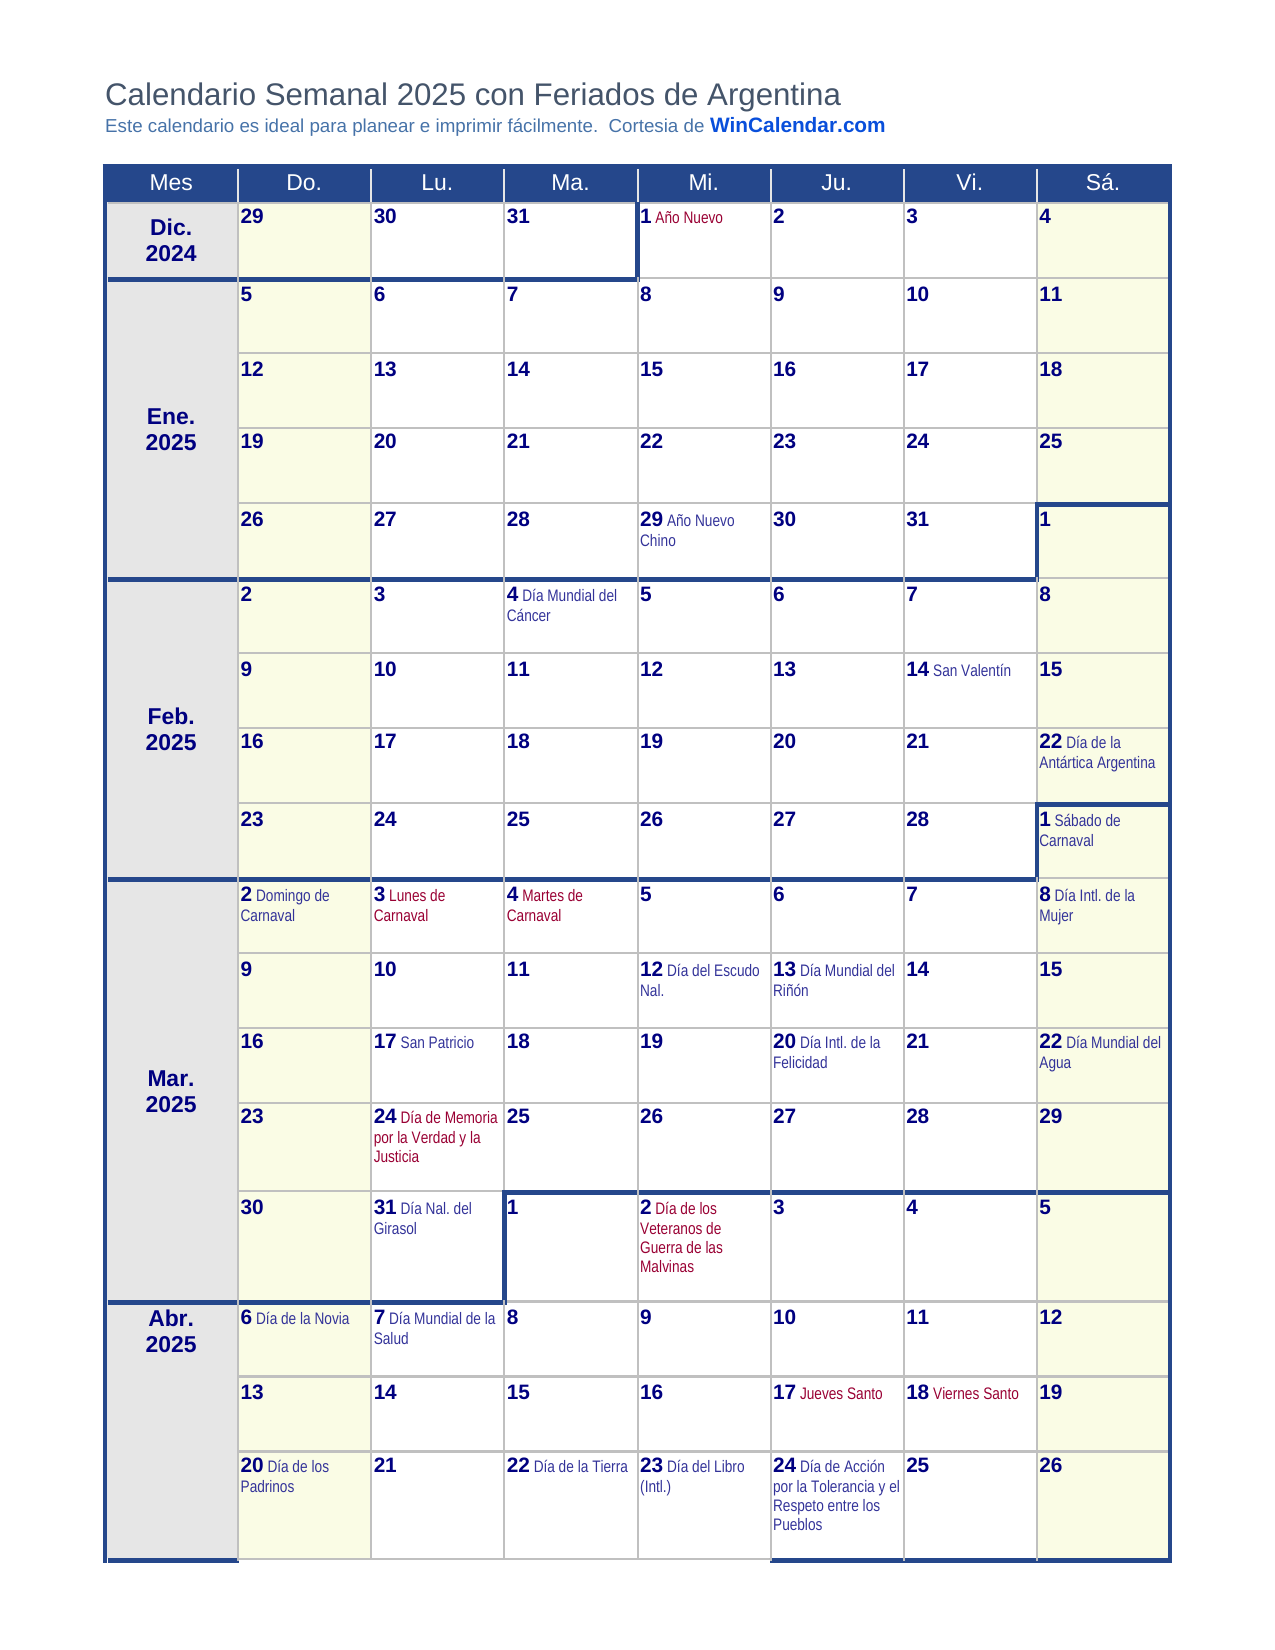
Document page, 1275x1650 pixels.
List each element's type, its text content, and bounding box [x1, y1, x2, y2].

table_cell 19 [1038, 1378, 1168, 1450]
table_cell 13 [772, 654, 903, 727]
table_cell 9 [239, 954, 370, 1027]
table_cell 5 [639, 882, 770, 952]
table_cell 7 [905, 582, 1036, 652]
text Calendario Semanal 2025 con Feriados de Argentina Este calendario es ideal para planear e imprimir fácilmente. Cortesia de WinCalendar.com [105, 76, 1170, 164]
table_cell 31 [905, 504, 1035, 577]
table_cell 17 San Patricio [372, 1029, 503, 1102]
table_cell 20 [772, 729, 903, 802]
table_cell 4 Día Mundial del Cáncer [505, 582, 637, 652]
table_cell 1 [1039, 507, 1168, 577]
table_cell 4 [1038, 204, 1168, 277]
table_cell 29 [239, 204, 370, 277]
table_cell 15 [1038, 954, 1168, 1027]
table_cell 24 Día de Acción por la Tolerancia y el Respeto entre los Pueblos [772, 1453, 903, 1558]
table_cell 20 [372, 429, 503, 502]
table_cell 20 Día de los Padrinos [239, 1453, 370, 1558]
table_cell 16 [639, 1378, 770, 1450]
table_cell 19 [639, 729, 770, 802]
table_cell 22 Día de la Antártica Argentina [1038, 729, 1168, 802]
table_cell 10 [772, 1303, 903, 1375]
table_cell 7 [505, 282, 637, 352]
table_cell 10 [372, 954, 503, 1027]
table_cell 2 Domingo de Carnaval [239, 882, 370, 952]
table_cell 23 [239, 1104, 370, 1190]
table_cell 2 [239, 582, 370, 652]
table_cell 1 Año Nuevo [640, 204, 770, 277]
table_header Vi. [905, 169, 1036, 202]
table_cell 14 [905, 954, 1036, 1027]
table_cell 11 [505, 654, 637, 727]
table_cell 12 [239, 354, 370, 427]
table_cell 26 [1038, 1453, 1168, 1558]
table_cell 2 Día de los Veteranos de Guerra de las Malvinas [639, 1195, 770, 1300]
table_cell 20 Día Intl. de la Felicidad [772, 1029, 903, 1102]
table_cell 28 [905, 804, 1035, 877]
table_header Mes [107, 169, 237, 202]
table_cell 26 [639, 804, 770, 877]
table_cell 30 [239, 1192, 370, 1300]
table_cell 17 [905, 354, 1036, 427]
table_cell 25 [905, 1453, 1036, 1558]
table_cell 14 San Valentín [905, 654, 1036, 727]
table_cell 8 Día Intl. de la Mujer [1038, 879, 1168, 952]
table_cell 1 Sábado de Carnaval [1039, 807, 1168, 877]
table_cell 6 Día de la Novia [239, 1305, 370, 1375]
table_cell 11 [505, 954, 637, 1027]
table_cell 15 [505, 1378, 637, 1450]
table_cell 19 [639, 1029, 770, 1102]
table_cell 23 [239, 804, 370, 877]
table_cell Mar. 2025 [107, 878, 237, 1300]
table_cell 6 [772, 882, 903, 952]
table_cell 21 [372, 1453, 503, 1558]
table_cell 2 [772, 204, 903, 277]
table_cell 24 Día de Memoria por la Verdad y la Justicia [372, 1104, 503, 1190]
table_cell 16 [239, 1029, 370, 1102]
table_cell 17 Jueves Santo [772, 1378, 903, 1450]
table_cell 13 Día Mundial del Riñón [772, 954, 903, 1027]
table_cell 12 [639, 654, 770, 727]
table_cell 28 [905, 1104, 1036, 1190]
table_cell 6 [372, 282, 503, 352]
table_cell 19 [239, 429, 370, 502]
table_cell 30 [772, 504, 903, 577]
table_cell 18 [505, 1029, 637, 1102]
table_cell 9 [772, 279, 903, 352]
table_cell 9 [239, 654, 370, 727]
table_cell 26 [639, 1104, 770, 1190]
table_cell 15 [639, 354, 770, 427]
table_cell 17 [372, 729, 503, 802]
table_cell 6 [772, 582, 903, 652]
table_cell 11 [905, 1303, 1036, 1375]
table_header Lu. [372, 169, 503, 202]
table_cell 5 [1038, 1195, 1168, 1300]
table_cell 3 [772, 1195, 903, 1300]
table_cell 22 [639, 429, 770, 502]
table_cell Ene. 2025 [107, 278, 237, 577]
table_cell 18 [505, 729, 637, 802]
table_cell 4 [905, 1195, 1036, 1300]
table_cell 18 [1038, 354, 1168, 427]
table_cell 25 [505, 804, 637, 877]
table_cell 8 [639, 279, 770, 352]
table_cell 21 [905, 729, 1036, 802]
table_cell 25 [1038, 429, 1168, 502]
table_cell 31 Día Nal. del Girasol [372, 1192, 502, 1300]
table_cell Dic. 2024 [107, 203, 237, 277]
table_cell 21 [505, 429, 637, 502]
table_cell 22 Día Mundial del Agua [1038, 1029, 1168, 1102]
table_cell 13 [239, 1378, 370, 1450]
table_cell 24 [372, 804, 503, 877]
table_cell 24 [905, 429, 1036, 502]
table_cell 21 [905, 1029, 1036, 1102]
table_header Ju. [772, 169, 903, 202]
table_cell 27 [372, 504, 503, 577]
table_cell 12 [1038, 1303, 1168, 1375]
table_cell 28 [505, 504, 637, 577]
table_cell 11 [1038, 279, 1168, 352]
table_cell 30 [372, 204, 503, 277]
table_cell 31 [505, 204, 635, 277]
table_cell 14 [372, 1378, 503, 1450]
table_cell Abr. 2025 [107, 1301, 237, 1558]
table_cell 18 Viernes Santo [905, 1378, 1036, 1450]
table_cell 13 [372, 354, 503, 427]
table_cell 3 [372, 582, 503, 652]
table_cell 10 [372, 654, 503, 727]
table_cell 22 Día de la Tierra [505, 1453, 637, 1558]
table_cell 12 Día del Escudo Nal. [639, 954, 770, 1027]
table_cell 23 [772, 429, 903, 502]
table_cell 15 [1038, 654, 1168, 727]
table_cell 10 [905, 279, 1036, 352]
table_cell 7 Día Mundial de la Salud [372, 1305, 503, 1375]
table_cell 4 Martes de Carnaval [505, 882, 637, 952]
table_cell 26 [239, 504, 370, 577]
table_cell 5 [639, 582, 770, 652]
table_header Ma. [505, 169, 637, 202]
table_cell 16 [772, 354, 903, 427]
table_cell 27 [772, 1104, 903, 1190]
table_cell 8 [505, 1303, 637, 1375]
table_cell 7 [905, 882, 1036, 952]
table_cell 3 [905, 204, 1036, 277]
table_cell 25 [505, 1104, 637, 1190]
table_cell Feb. 2025 [107, 578, 237, 877]
table_cell 9 [639, 1303, 770, 1375]
table_cell 23 Día del Libro (Intl.) [639, 1453, 770, 1558]
table_header Do. [239, 169, 370, 202]
table_cell 16 [239, 729, 370, 802]
table_header Sá. [1038, 169, 1168, 202]
table_cell 8 [1038, 579, 1168, 652]
table_cell 5 [239, 282, 370, 352]
table_cell 27 [772, 804, 903, 877]
table_cell 29 [1038, 1104, 1168, 1190]
table_cell 29 Año Nuevo Chino [639, 504, 770, 577]
table_cell 1 [507, 1195, 637, 1300]
table_cell 14 [505, 354, 637, 427]
table_header Mi. [639, 169, 770, 202]
table_cell 3 Lunes de Carnaval [372, 882, 503, 952]
